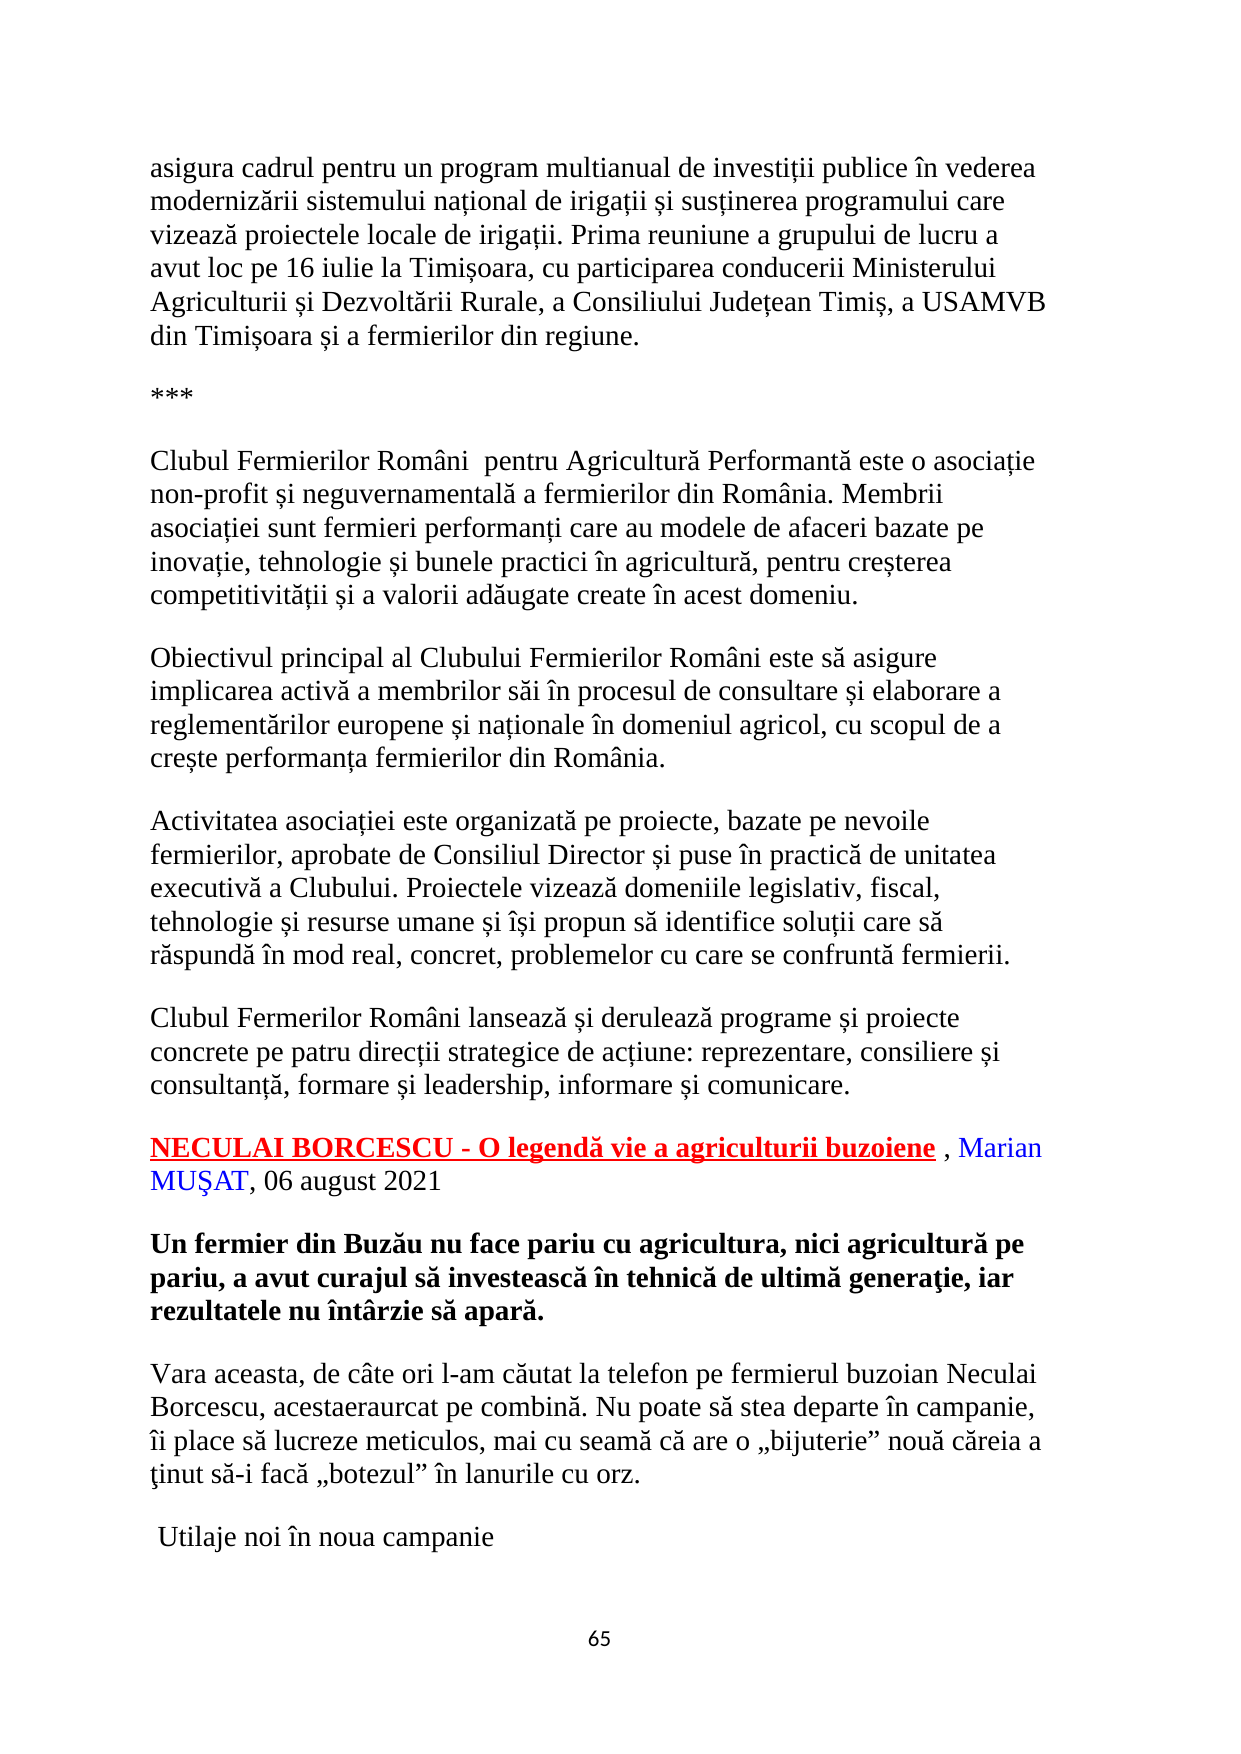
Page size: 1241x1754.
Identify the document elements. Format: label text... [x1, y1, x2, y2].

text Vara aceasta, de câte ori l-am căutat la telefon pe fermierul buzoian Neculai Borcescu, acestaeraurcat pe combină. Nu poate să stea departe în campanie, îi place să lucreze meticulos, mai cu seamă că are o „bijuterie” nouă căreia a ţinut să-i facă „botezul” în lanurile cu orz. [150, 1356, 1048, 1490]
text Clubul Fermerilor Români lansează și derulează programe și proiecte concrete pe patru direcții strategice de acțiune: reprezentare, consiliere și consultanță, formare și leadership, informare și comunicare. [150, 1000, 1048, 1101]
text Activitatea asociației este organizată pe proiecte, bazate pe nevoile fermierilor, aprobate de Consiliul Director și puse în practică de unitatea executivă a Clubului. Proiectele vizează domeniile legislativ, fiscal, tehnologie și resurse umane și își propun să identifice soluții care să răspundă în mod real, concret, problemelor cu care se confruntă fermierii. [150, 803, 1048, 971]
text Un fermier din Buzău nu face pariu cu agricultura, nici agricultură pe pariu, a avut curajul să investească în tehnică de ultimă generaţie, iar rezultatele nu întârzie să apară. [150, 1226, 1048, 1327]
subtitle NECULAI BORCESCU - O legendă vie a agriculturii buzoiene , Marian MUŞAT, 06 august 2021 [150, 1130, 1048, 1197]
text Clubul Fermierilor Români pentru Agricultură Performantă este o asociație non-profit și neguvernamentală a fermierilor din România. Membrii asociației sunt fermieri performanți care au modele de afaceri bazate pe inovație, tehnologie și bunele practici în agricultură, pentru creșterea competitivității și a valorii adăugate create în acest domeniu. [150, 443, 1048, 611]
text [150, 150, 1048, 351]
text Utilaje noi în noua campanie [150, 1519, 1048, 1553]
text *** [150, 380, 1048, 414]
text Obiectivul principal al Clubului Fermierilor Români este să asigure implicarea activă a membrilor săi în procesul de consultare și elaborare a reglementărilor europene și naționale în domeniul agricol, cu scopul de a crește performanța fermierilor din România. [150, 640, 1048, 774]
